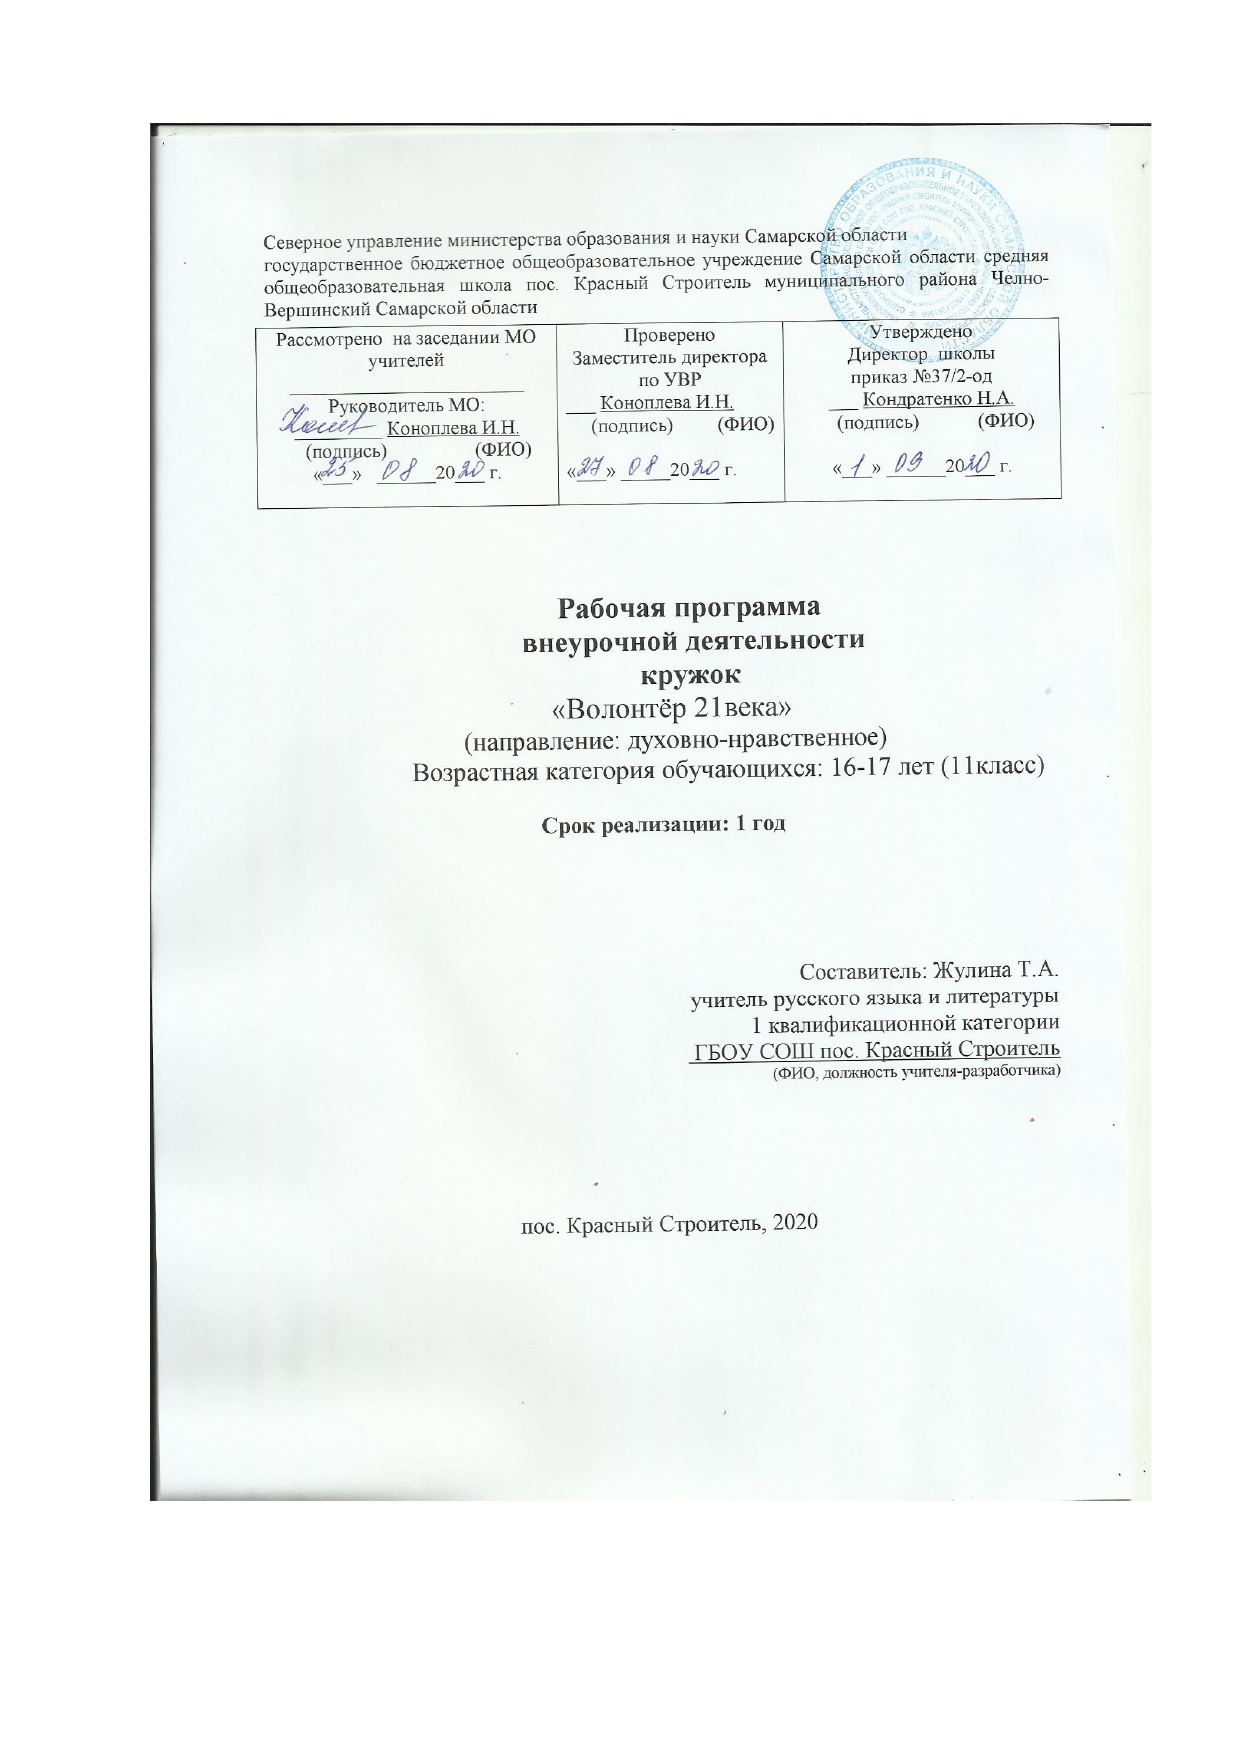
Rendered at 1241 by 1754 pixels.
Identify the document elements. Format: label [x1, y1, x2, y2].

picture [150, 123, 1152, 1501]
